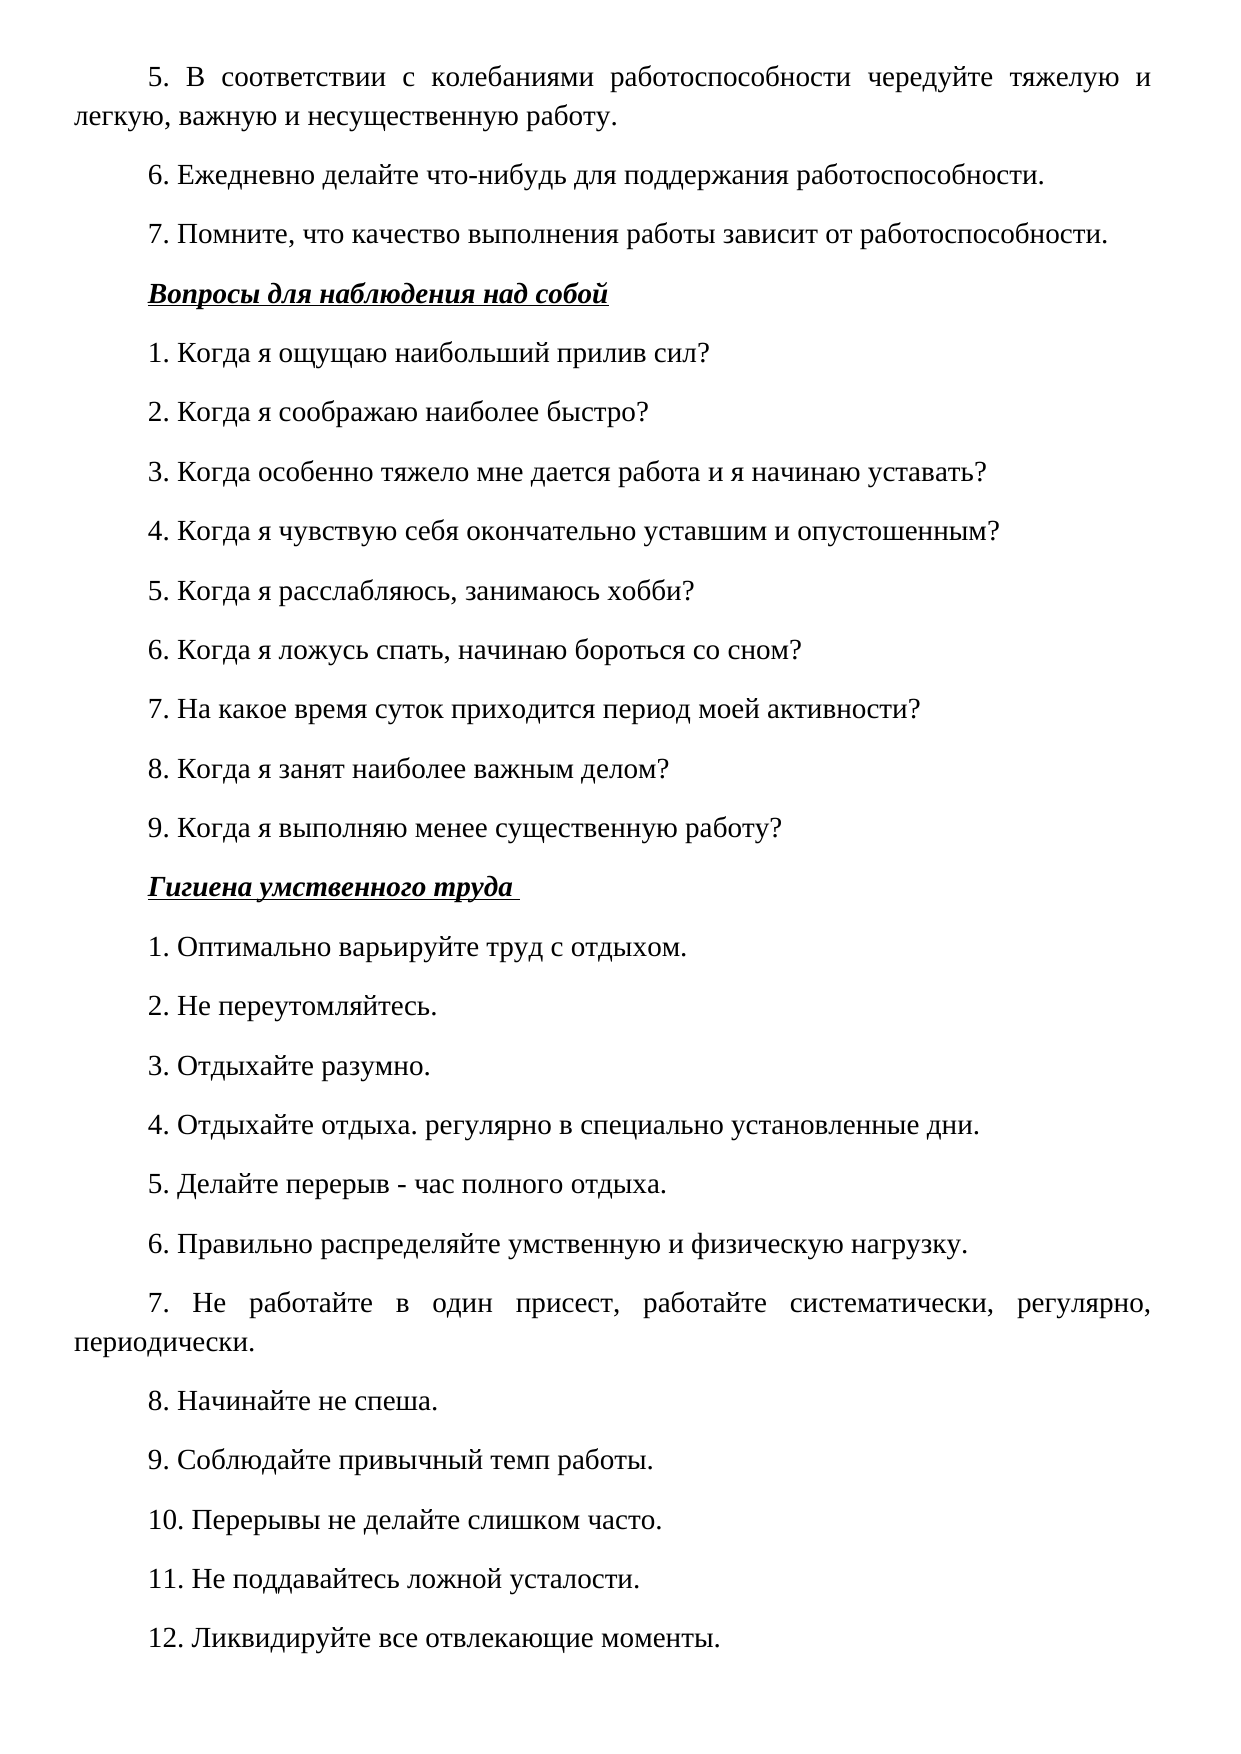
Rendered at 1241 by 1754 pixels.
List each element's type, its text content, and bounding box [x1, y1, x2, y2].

text 9. Соблюдайте привычный темп работы. [74, 1442, 1152, 1476]
text 1. Когда я ощущаю наибольший прилив сил? [74, 335, 1152, 369]
text 4. Отдыхайте отдыха. регулярно в специально установленные дни. [74, 1107, 1152, 1141]
text 12. Ликвидируйте все отвлекающие моменты. [74, 1621, 1152, 1654]
text 5. В соответствии с колебаниями работоспособности чередуйте тяжелую и легкую, важную и несущественную работу. [74, 59, 1152, 131]
text 11. Не поддавайтесь ложной усталости. [74, 1561, 1152, 1595]
text 4. Когда я чувствую себя окончательно уставшим и опустошенным? [74, 513, 1152, 547]
text 8. Начинайте не спеша. [74, 1383, 1152, 1417]
text 10. Перерывы не делайте слишком часто. [74, 1502, 1152, 1535]
text Вопросы для наблюдения над собой [74, 276, 1152, 309]
text 6. Когда я ложусь спать, начинаю бороться со сном? [74, 632, 1152, 666]
text 2. Когда я соображаю наиболее быстро? [74, 394, 1152, 428]
text 3. Отдыхайте разумно. [74, 1048, 1152, 1081]
text 6. Правильно распределяйте умственную и физическую нагрузку. [74, 1226, 1152, 1259]
text 9. Когда я выполняю менее существенную работу? [74, 810, 1152, 844]
text 5. Когда я расслабляюсь, занимаюсь хобби? [74, 573, 1152, 606]
text 7. Не работайте в один присест, работайте систематически, регулярно, периодически. [74, 1285, 1152, 1357]
text Гигиена умственного труда [74, 869, 1152, 903]
text 7. На какое время суток приходится период моей активности? [74, 691, 1152, 725]
text 5. Делайте перерыв - час полного отдыха. [74, 1166, 1152, 1200]
text 2. Не переутомляйтесь. [74, 988, 1152, 1022]
text 3. Когда особенно тяжело мне дается работа и я начинаю уставать? [74, 454, 1152, 487]
text 1. Оптимально варьируйте труд с отдыхом. [74, 929, 1152, 962]
text 8. Когда я занят наиболее важным делом? [74, 751, 1152, 784]
text 6. Ежедневно делайте что-нибудь для поддержания работоспособности. [74, 157, 1152, 191]
text 7. Помните, что качество выполнения работы зависит от работоспособности. [74, 216, 1152, 250]
